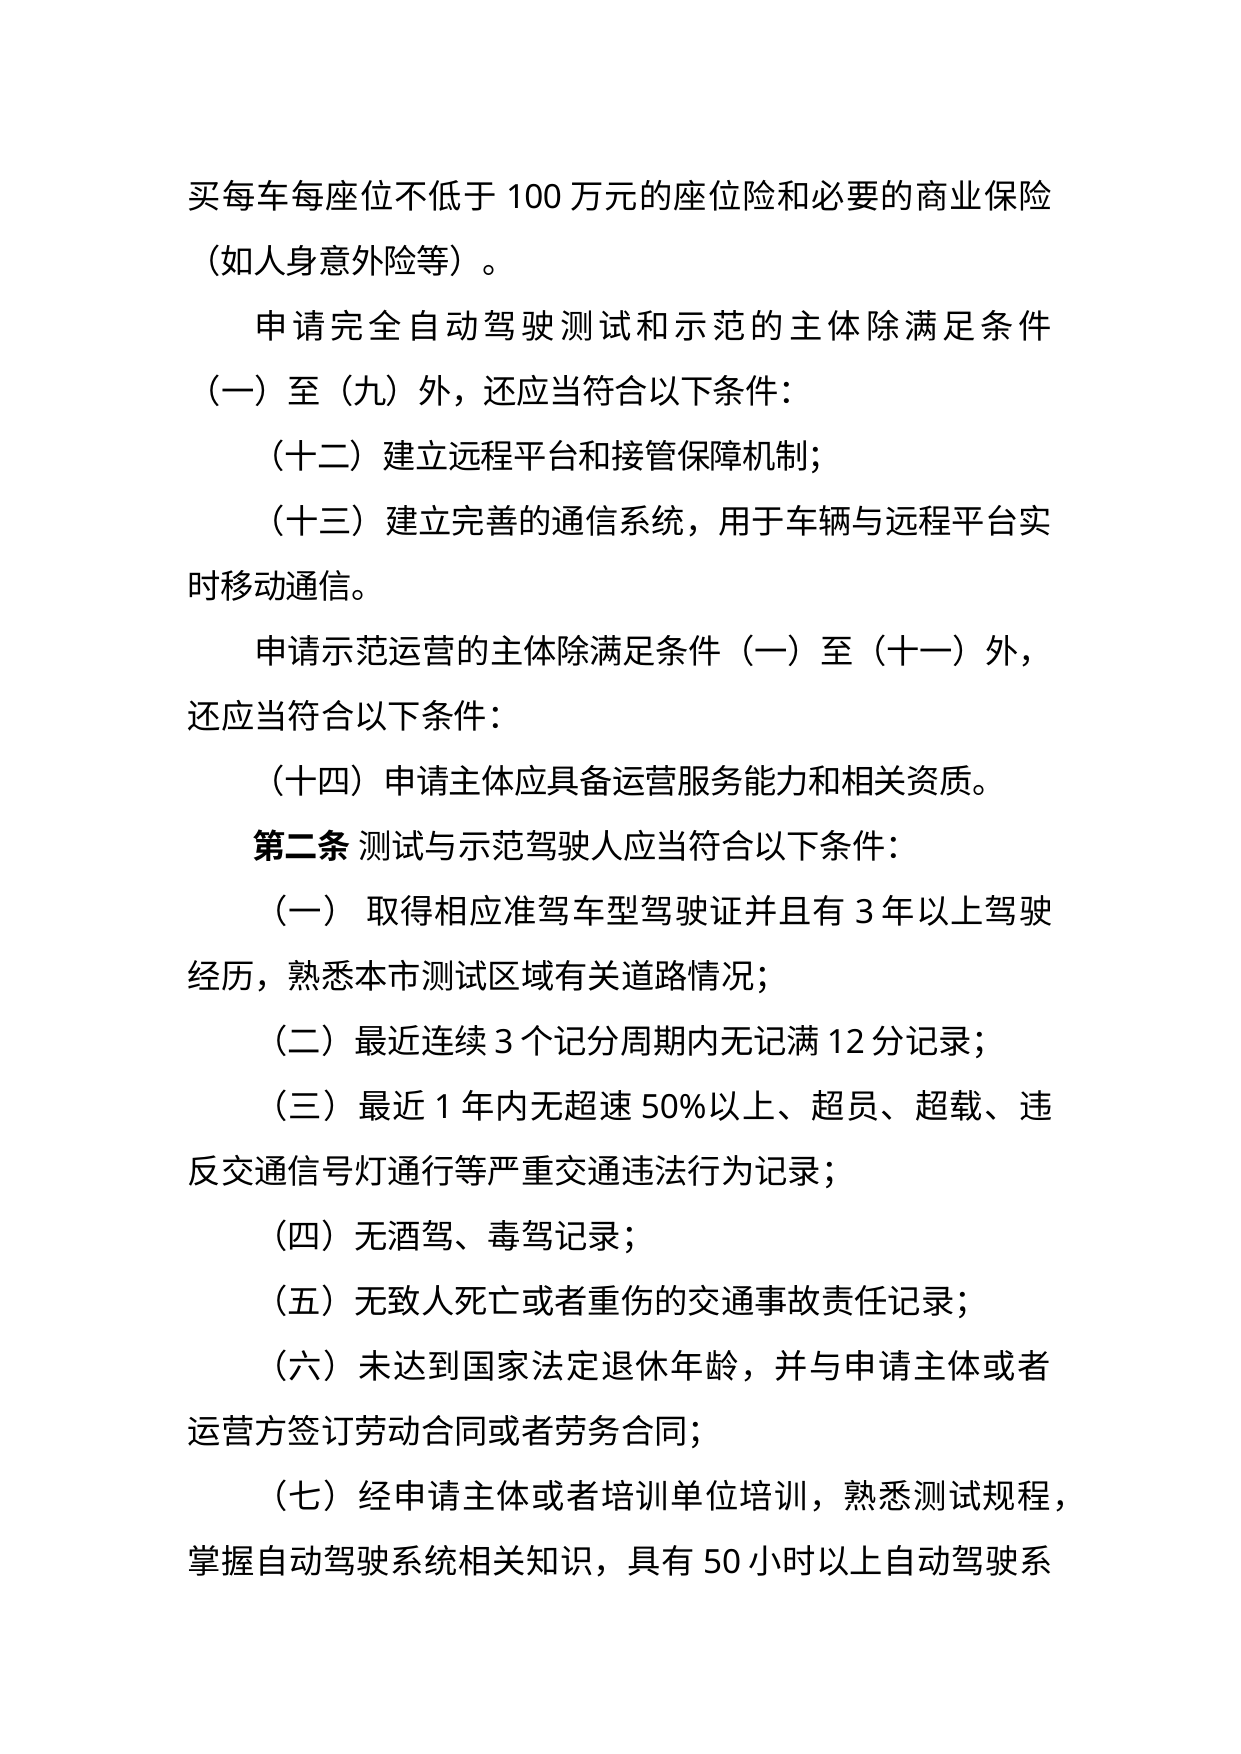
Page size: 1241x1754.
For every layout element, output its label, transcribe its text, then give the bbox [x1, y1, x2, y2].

text （五）无致人死亡或者重伤的交通事故责任记录； [187, 1267, 1053, 1332]
text （十四）申请主体应具备运营服务能力和相关资质。 [187, 747, 1053, 812]
text （一） 取得相应准驾车型驾驶证并且有3年以上驾驶经历，熟悉本市测试区域有关道路情况； [187, 877, 1053, 1007]
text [187, 162, 1053, 292]
text （十三）建立完善的通信系统，用于车辆与远程平台实时移动通信。 [187, 487, 1053, 617]
text 第二条 测试与示范驾驶人应当符合以下条件： [187, 812, 1053, 877]
text 申请完全自动驾驶测试和示范的主体除满足条件（一）至（九）外，还应当符合以下条件： [187, 292, 1053, 422]
text （十二）建立远程平台和接管保障机制； [187, 422, 1053, 487]
text （四）无酒驾、毒驾记录； [187, 1202, 1053, 1267]
text （六）未达到国家法定退休年龄，并与申请主体或者运营方签订劳动合同或者劳务合同； [187, 1332, 1053, 1462]
text 申请示范运营的主体除满足条件（一）至（十一）外，还应当符合以下条件： [187, 617, 1053, 747]
text （三）最近1年内无超速50%以上、超员、超载、违反交通信号灯通行等严重交通违法行为记录； [187, 1072, 1053, 1202]
text （二）最近连续3个记分周期内无记满12分记录； [187, 1007, 1053, 1072]
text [187, 1462, 1053, 1592]
